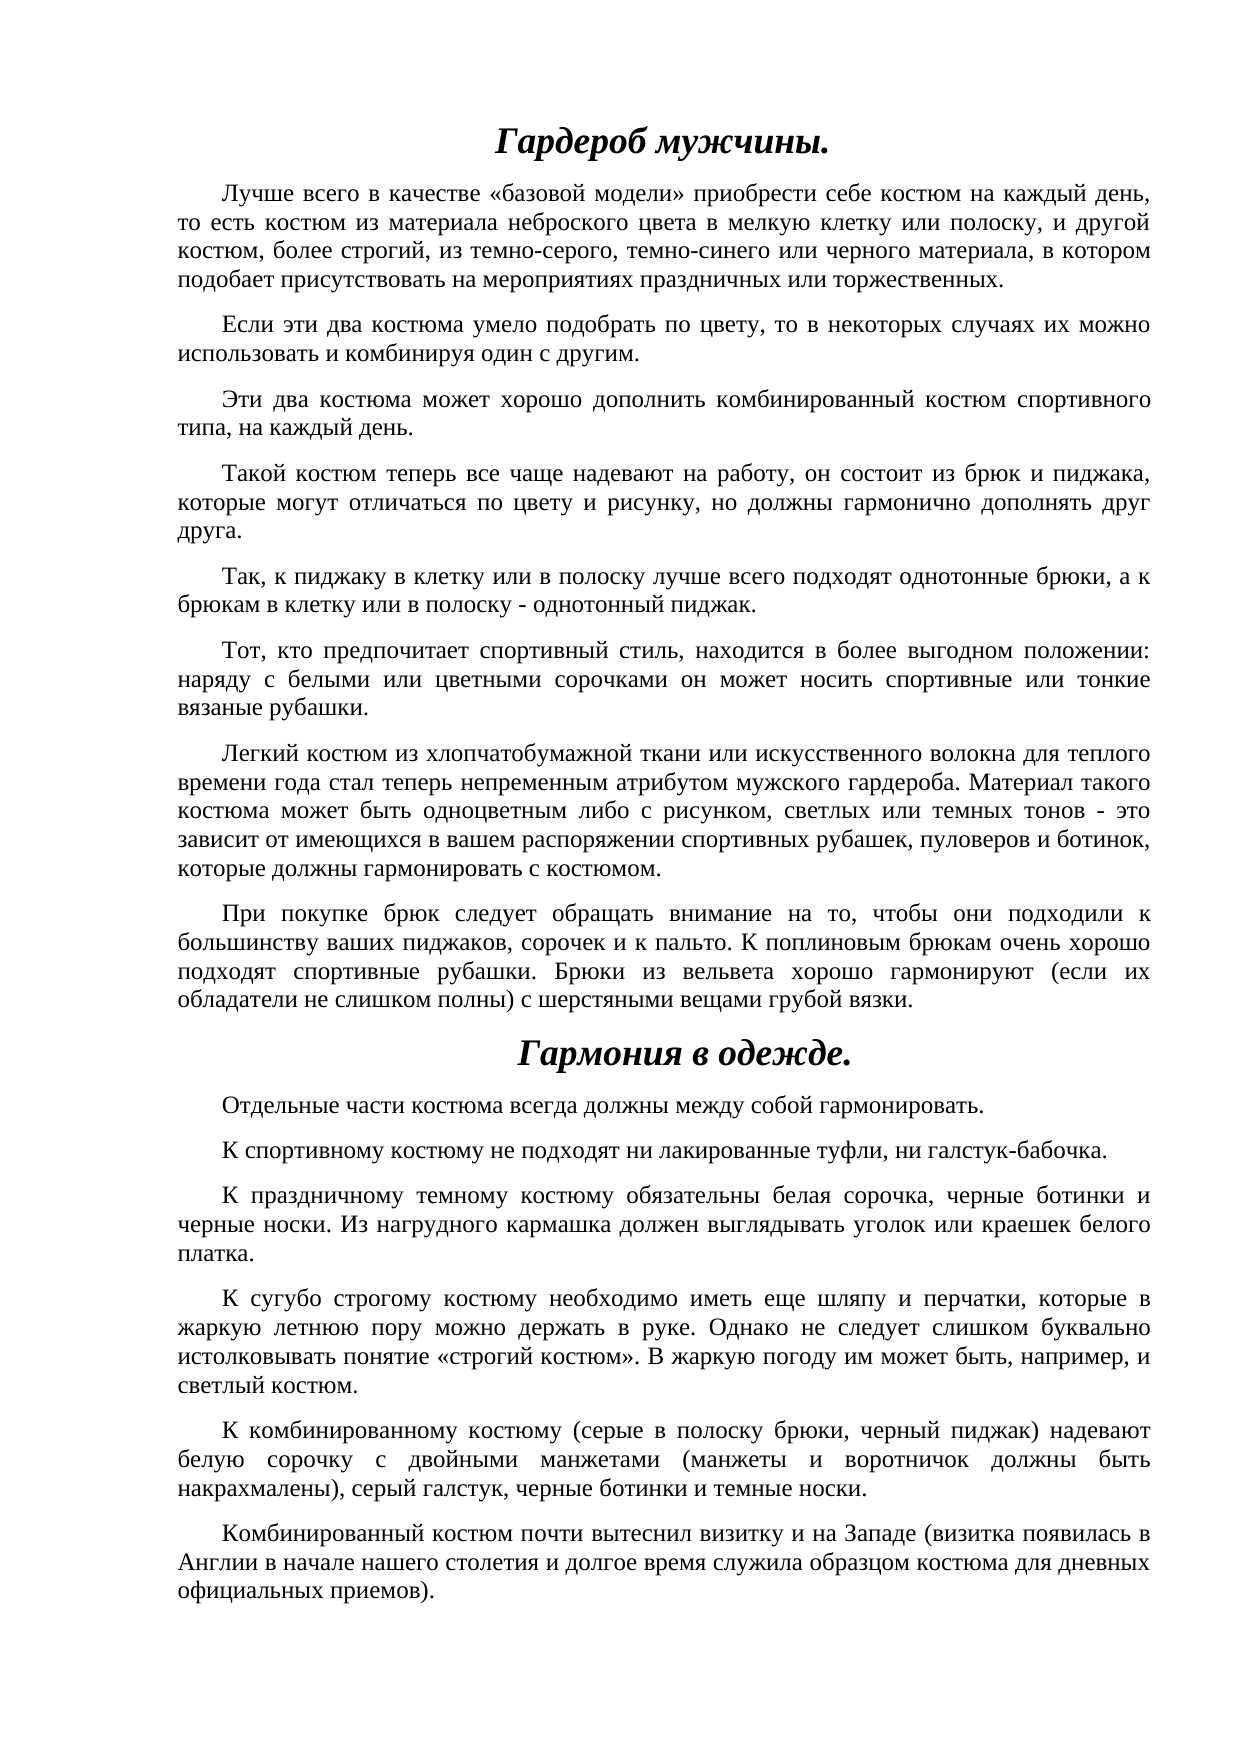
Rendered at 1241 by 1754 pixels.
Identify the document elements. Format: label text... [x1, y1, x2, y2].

text Отдельные части костюма всегда должны между собой гармонировать. [177, 1090, 1152, 1118]
text К комбинированному костюму (серые в полоску брюки, черный пиджак) надевают белую сорочку с двойными манжетами (манжеты и воротничок должны быть накрахмалены), серый галстук, черные ботинки и темные носки. [177, 1415, 1152, 1501]
text Лучше всего в качестве «базовой модели» приобрести себе костюм на каждый день, то есть костюм из материала неброского цвета в мелкую клетку или полоску, и другой костюм, более строгий, из темно-серого, темно-синего или черного материала, в котором подобает присутствовать на мероприятиях праздничных или торжественных. [177, 178, 1152, 293]
text К спортивному костюму не подходят ни лакированные туфли, ни галстук-бабочка. [177, 1135, 1152, 1164]
text К сугубо строгому костюму необходимо иметь еще шляпу и перчатки, которые в жаркую летнюю пору можно держать в руке. Однако не следует слишком буквально истолковывать понятие «строгий костюм». В жаркую погоду им может быть, например, и светлый костюм. [177, 1283, 1152, 1398]
text Тот, кто предпочитает спортивный стиль, находится в более выгодном положении: наряду с белыми или цветными сорочками он может носить спортивные или тонкие вязаные рубашки. [177, 635, 1152, 721]
text Гармония в одежде. [177, 1030, 1152, 1073]
text Комбинированный костюм почти вытеснил визитку и на Западе (визитка появилась в Англии в начале нашего столетия и долгое время служила образцом костюма для дневных официальных приемов). [177, 1518, 1152, 1604]
text Если эти два костюма умело подобрать по цвету, то в некоторых случаях их можно использовать и комбинируя один с другим. [177, 309, 1152, 367]
text К праздничному темному костюму обязательны белая сорочка, черные ботинки и черные носки. Из нагрудного кармашка должен выглядывать уголок или краешек белого платка. [177, 1181, 1152, 1267]
text Легкий костюм из хлопчатобумажной ткани или искусственного волокна для теплого времени года стал теперь непременным атрибутом мужского гардероба. Материал такого костюма может быть одноцветным либо с рисунком, светлых или темных тонов - это зависит от имеющихся в вашем распоряжении спортивных рубашек, пуловеров и ботинок, которые должны гармонировать с костюмом. [177, 738, 1152, 882]
text Эти два костюма может хорошо дополнить комбинированный костюм спортивного типа, на каждый день. [177, 384, 1152, 441]
text При покупке брюк следует обращать внимание на то, чтобы они подходили к большинству ваших пиджаков, сорочек и к пальто. К поплиновым брюкам очень хорошо подходят спортивные рубашки. Брюки из вельвета хорошо гармонируют (если их обладатели не слишком полны) с шерстяными вещами грубой вязки. [177, 898, 1152, 1013]
text Так, к пиджаку в клетку или в полоску лучше всего подходят однотонные брюки, а к брюкам в клетку или в полоску - однотонный пиджак. [177, 561, 1152, 618]
text Гардероб мужчины. [177, 118, 1152, 161]
text Такой костюм теперь все чаще надевают на работу, он состоит из брюк и пиджака, которые могут отличаться по цвету и рисунку, но должны гармонично дополнять друг друга. [177, 458, 1152, 544]
